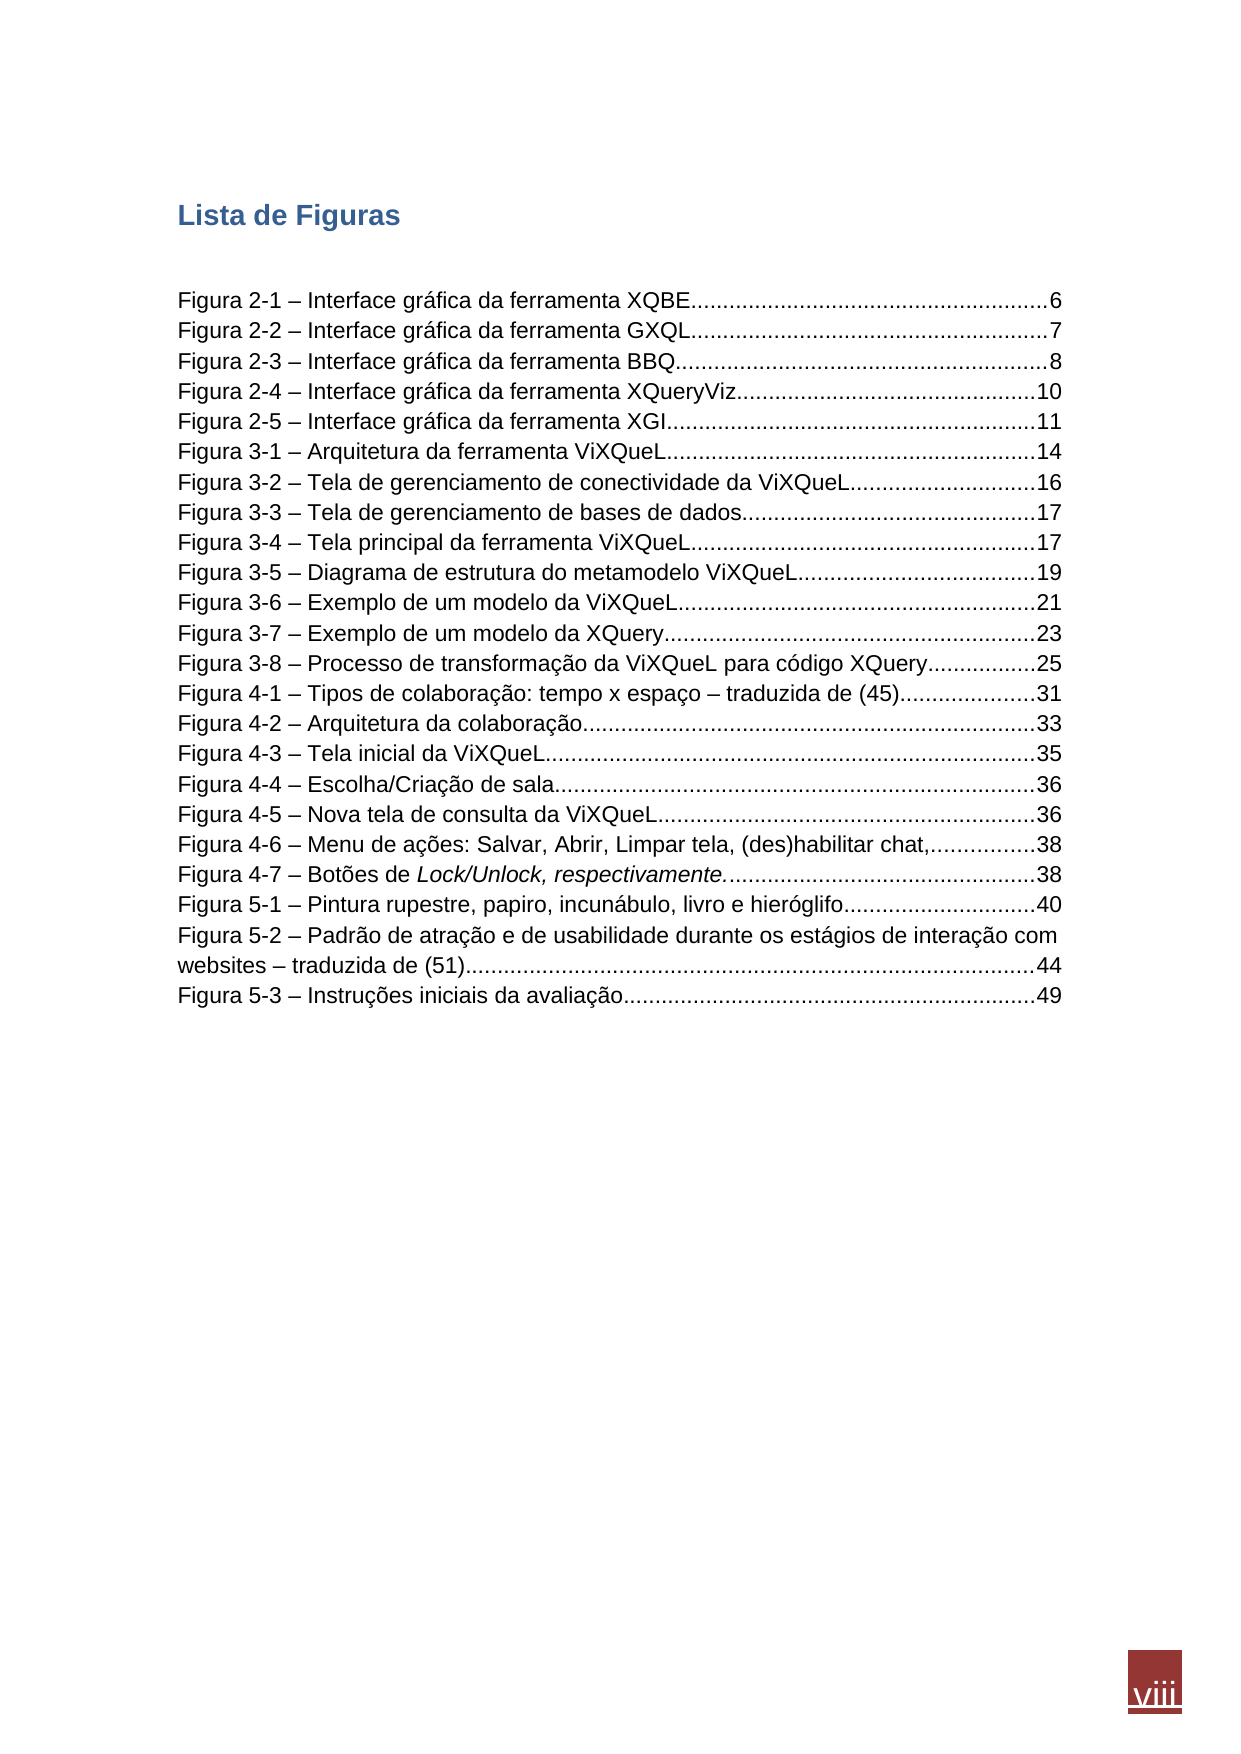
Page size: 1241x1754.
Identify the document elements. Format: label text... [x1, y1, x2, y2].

text Figura 4-4 – Escolha/Criação de sala. 36 [177, 771, 1063, 797]
text Figura 3-1 – Arquitetura da ferramenta ViXQueL 14 [177, 438, 1063, 464]
text Figura 2-3 – Interface gráfica da ferramenta BBQ 8 [177, 348, 1063, 374]
text Figura 3-3 – Tela de gerenciamento de bases de dados 17 [177, 499, 1063, 525]
text Figura 5-3 – Instruções iniciais da avaliação. 49 [177, 982, 1063, 1008]
text Figura 4-2 – Arquitetura da colaboração. 33 [177, 710, 1063, 736]
text Figura 4-3 – Tela inicial da ViXQueL 35 [177, 740, 1063, 767]
text Figura 4-7 – Botões de Lock/Unlock, respectivamente. 38 [177, 861, 1063, 887]
text Figura 2-5 – Interface gráfica da ferramenta XGI 11 [177, 408, 1063, 434]
text Figura 5-1 – Pintura rupestre, papiro, incunábulo, livro e hieróglifo. 40 [177, 891, 1063, 918]
text Figura 4-5 – Nova tela de consulta da ViXQueL 36 [177, 801, 1063, 827]
text Figura 3-2 – Tela de gerenciamento de conectividade da ViXQueL 16 [177, 468, 1063, 495]
text Figura 2-1 – Interface gráfica da ferramenta XQBE 6 [177, 287, 1063, 313]
text Figura 3-6 – Exemplo de um modelo da ViXQueL 21 [177, 589, 1063, 616]
text Figura 4-6 – Menu de ações: Salvar, Abrir, Limpar tela, (des)habilitar chat, 38 [177, 831, 1063, 857]
text Figura 3-7 – Exemplo de um modelo da XQuery. 23 [177, 619, 1063, 646]
text Figura 3-8 – Processo de transformação da ViXQueL para código XQuery 25 [177, 650, 1063, 676]
text Figura 3-5 – Diagrama de estrutura do metamodelo ViXQueL 19 [177, 559, 1063, 585]
subtitle Lista de Figuras [177, 198, 1063, 231]
text Figura 2-2 – Interface gráfica da ferramenta GXQL 7 [177, 317, 1063, 344]
text Figura 4-1 – Tipos de colaboração: tempo x espaço – traduzida de (45). 31 [177, 680, 1063, 706]
text Figura 3-4 – Tela principal da ferramenta ViXQueL. 17 [177, 529, 1063, 555]
text Figura 5-2 – Padrão de atração e de usabilidade durante os estágios de interação com websites – traduzida de (51). 44 [177, 922, 1063, 978]
text Figura 2-4 – Interface gráfica da ferramenta XQueryViz 10 [177, 378, 1063, 404]
